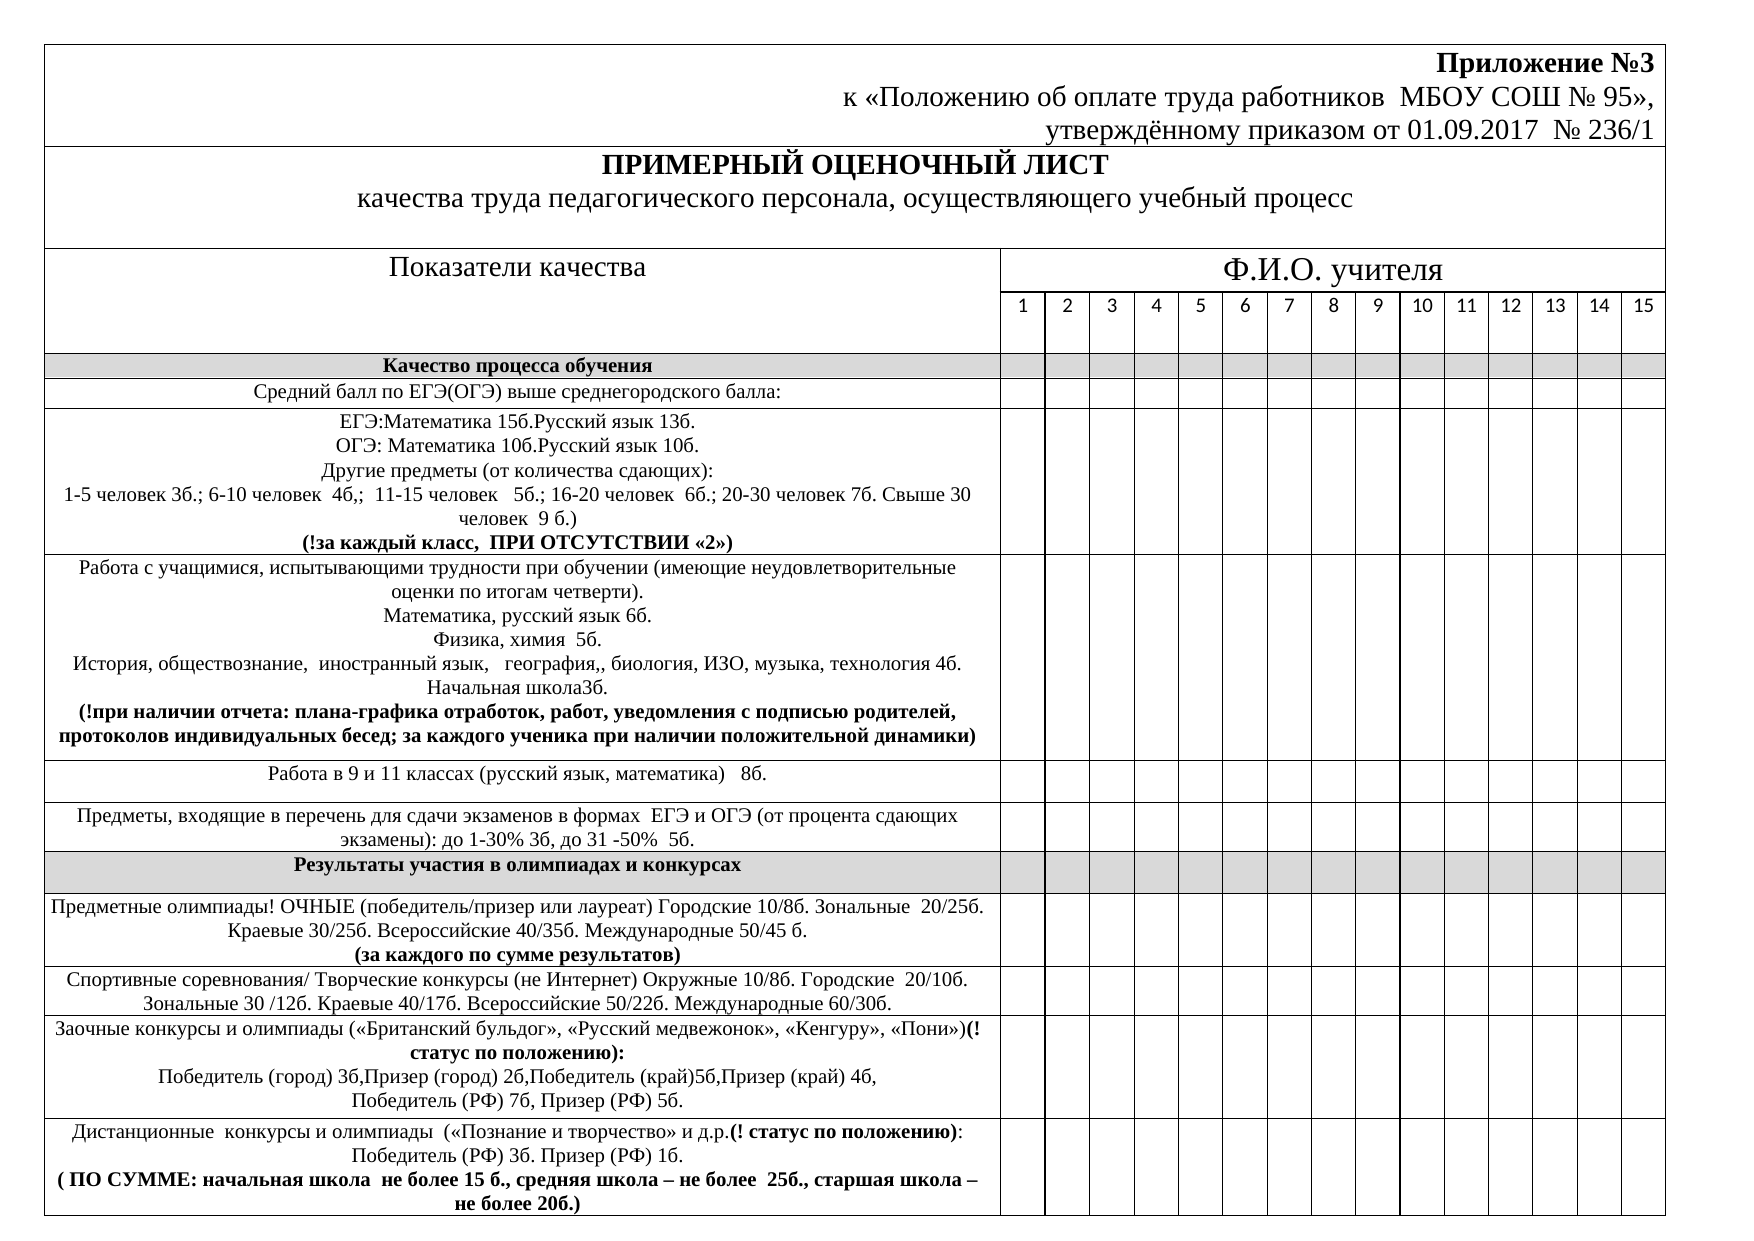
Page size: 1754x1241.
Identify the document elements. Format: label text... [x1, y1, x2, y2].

table_cell [1356, 1016, 1399, 1117]
table_cell [1356, 894, 1399, 966]
table_cell Качество процесса обучения [45, 354, 1000, 377]
table_cell [1268, 852, 1311, 893]
table_cell [1533, 803, 1577, 851]
table_cell [1622, 803, 1665, 851]
table_cell [1356, 761, 1399, 802]
table_cell [1268, 894, 1311, 966]
table_cell [1445, 761, 1488, 802]
table_cell [1312, 967, 1355, 1015]
table_cell [1622, 1119, 1665, 1215]
table_cell [1312, 1119, 1355, 1215]
table_cell [1135, 761, 1178, 802]
table_cell [1223, 1119, 1267, 1215]
table_cell [1046, 803, 1089, 851]
table_cell [1312, 379, 1355, 408]
table_cell [1578, 894, 1621, 966]
table_cell [1533, 894, 1577, 966]
table_cell [1356, 409, 1399, 554]
table_cell Предметные олимпиады! ОЧНЫЕ (победитель/призер или лауреат) Городские 10/8б. Зональные 20/25б. Краевые 30/25б. Всероссийские 40/35б. Международные 50/45 б. (за каждого по сумме результатов) [45, 894, 1000, 966]
table_cell [1622, 894, 1665, 966]
table_cell [1489, 379, 1532, 408]
table_cell [1090, 761, 1134, 802]
table_cell [1622, 409, 1665, 554]
table_cell [1578, 1016, 1621, 1117]
table_cell [1268, 354, 1311, 377]
table_cell [1046, 1119, 1089, 1215]
table_cell [1489, 761, 1532, 802]
table_cell [1046, 894, 1089, 966]
table_cell [1401, 1119, 1444, 1215]
table_cell [1268, 967, 1311, 1015]
table_cell [1312, 852, 1355, 893]
table_cell [1223, 967, 1267, 1015]
table_cell [1445, 555, 1488, 760]
table_cell [1578, 409, 1621, 554]
table_cell [1223, 409, 1267, 554]
table_cell [1622, 354, 1665, 377]
table_cell 5 [1179, 293, 1222, 352]
table_cell [1312, 803, 1355, 851]
table_cell [1001, 1016, 1044, 1117]
table_cell [1001, 409, 1044, 554]
table_cell [1445, 852, 1488, 893]
table_cell [1356, 379, 1399, 408]
table_cell [1489, 803, 1532, 851]
table_cell Показатели качества [45, 249, 1000, 352]
table_cell [1179, 967, 1222, 1015]
table_cell [1090, 894, 1134, 966]
table_cell 1 [1001, 293, 1044, 352]
table_cell [1578, 354, 1621, 377]
table_cell [1223, 894, 1267, 966]
table_cell [1179, 803, 1222, 851]
table_cell [1001, 1119, 1044, 1215]
table_cell [1135, 852, 1178, 893]
table_cell [1268, 409, 1311, 554]
table_header Приложение №3 к «Положению об оплате труда работников МБОУ СОШ № 95», утверждённому приказом от 01.09.2017 № 236/1 [45, 45, 1665, 146]
table_cell [1445, 1016, 1488, 1117]
table_cell 12 [1489, 293, 1532, 352]
table_cell [1223, 1016, 1267, 1117]
table_cell [1489, 852, 1532, 893]
table_cell [1001, 967, 1044, 1015]
table_cell [1533, 1016, 1577, 1117]
table_cell [1356, 354, 1399, 377]
table_cell [1401, 409, 1444, 554]
table_cell [1090, 1119, 1134, 1215]
table_cell [1268, 1016, 1311, 1117]
table_cell 6 [1223, 293, 1267, 352]
table_cell [1046, 852, 1089, 893]
table_cell [1179, 555, 1222, 760]
table_cell [1356, 852, 1399, 893]
table_cell Предметы, входящие в перечень для сдачи экзаменов в формах ЕГЭ и ОГЭ (от процента сдающих экзамены): до 1-30% 3б, до 31 -50% 5б. [45, 803, 1000, 851]
table_cell 3 [1090, 293, 1134, 352]
table_cell [1268, 803, 1311, 851]
table_cell [1090, 852, 1134, 893]
table_cell [1578, 379, 1621, 408]
table_cell [1445, 409, 1488, 554]
table_cell [1179, 354, 1222, 377]
table_cell [1445, 894, 1488, 966]
table_cell [1135, 354, 1178, 377]
table_cell [1090, 379, 1134, 408]
table_cell [1622, 555, 1665, 760]
table_cell [1533, 354, 1577, 377]
table_cell Ф.И.О. учителя [1001, 249, 1665, 291]
table_cell [1489, 555, 1532, 760]
table_cell 11 [1445, 293, 1488, 352]
table_cell [1179, 1016, 1222, 1117]
table_cell [1135, 555, 1178, 760]
table_cell [1489, 1016, 1532, 1117]
table_cell [1401, 354, 1444, 377]
table_cell 9 [1356, 293, 1399, 352]
table_cell [1001, 761, 1044, 802]
table_cell 13 [1533, 293, 1577, 352]
table_cell ПРИМЕРНЫЙ ОЦЕНОЧНЫЙ ЛИСТ качества труда педагогического персонала, осуществляющего учебный процесс [45, 147, 1665, 248]
table_cell [1179, 409, 1222, 554]
table_cell Спортивные соревнования/ Творческие конкурсы (не Интернет) Окружные 10/8б. Городские 20/10б. Зональные 30 /12б. Краевые 40/17б. Всероссийские 50/22б. Международные 60/30б. [45, 967, 1000, 1015]
table_cell [1401, 761, 1444, 802]
table_cell [1578, 555, 1621, 760]
table_cell [1001, 803, 1044, 851]
table_cell [1489, 409, 1532, 554]
table_cell [1533, 967, 1577, 1015]
table_cell [1622, 967, 1665, 1015]
table_cell [1489, 967, 1532, 1015]
table_cell [1268, 379, 1311, 408]
table_cell [1533, 761, 1577, 802]
table_cell Дистанционные конкурсы и олимпиады («Познание и творчество» и д.р.(! статус по положению): Победитель (РФ) 3б. Призер (РФ) 1б. ( ПО СУММЕ: начальная школа не более 15 б., средняя школа – не более 25б., старшая школа – не более 20б.) [45, 1119, 1000, 1215]
table_cell [1090, 967, 1134, 1015]
table_cell [1312, 354, 1355, 377]
table_cell [1001, 894, 1044, 966]
table_cell [1223, 354, 1267, 377]
table_cell 4 [1135, 293, 1178, 352]
table_cell [1445, 967, 1488, 1015]
table_cell [1445, 379, 1488, 408]
table_cell [1001, 354, 1044, 377]
table_cell [1046, 555, 1089, 760]
table_cell [1489, 894, 1532, 966]
table_cell [1401, 967, 1444, 1015]
table_cell [1312, 409, 1355, 554]
table_cell [1135, 409, 1178, 554]
table_cell [1268, 555, 1311, 760]
table_cell [1533, 1119, 1577, 1215]
table_cell ЕГЭ:Математика 15б.Русский язык 13б. ОГЭ: Математика 10б.Русский язык 10б. Другие предметы (от количества сдающих): 1-5 человек 3б.; 6-10 человек 4б,; 11-15 человек 5б.; 16-20 человек 6б.; 20-30 человек 7б. Свыше 30 человек 9 б.) (!за каждый класс, ПРИ ОТСУТСТВИИ «2») [45, 409, 1000, 554]
table_cell [1622, 379, 1665, 408]
table_cell [1533, 379, 1577, 408]
table_cell [1268, 761, 1311, 802]
table_cell [1445, 354, 1488, 377]
table_cell [1090, 409, 1134, 554]
table_cell [1135, 1119, 1178, 1215]
table_cell [1135, 967, 1178, 1015]
table_cell 7 [1268, 293, 1311, 352]
table_cell [1578, 967, 1621, 1015]
table_cell [1533, 555, 1577, 760]
table_cell [1179, 379, 1222, 408]
table_cell [1001, 852, 1044, 893]
table_cell [1622, 852, 1665, 893]
table_cell [1090, 354, 1134, 377]
table_cell 14 [1578, 293, 1621, 352]
table_cell [1312, 555, 1355, 760]
table_cell [1090, 803, 1134, 851]
table_cell Заочные конкурсы и олимпиады («Британский бульдог», «Русский медвежонок», «Кенгуру», «Пони»)(! статус по положению): Победитель (город) 3б,Призер (город) 2б,Победитель (край)5б,Призер (край) 4б, Победитель (РФ) 7б, Призер (РФ) 5б. [45, 1016, 1000, 1117]
table_cell [1090, 555, 1134, 760]
table_cell [1179, 894, 1222, 966]
table_cell [1578, 1119, 1621, 1215]
table_cell [1268, 1119, 1311, 1215]
table_cell Средний балл по ЕГЭ(ОГЭ) выше среднегородского балла: [45, 379, 1000, 408]
table_cell 10 [1401, 293, 1444, 352]
table_cell [1401, 379, 1444, 408]
table_cell 2 [1046, 293, 1089, 352]
table_cell 8 [1312, 293, 1355, 352]
table_cell [1578, 803, 1621, 851]
table_cell [1223, 852, 1267, 893]
table_cell [1223, 555, 1267, 760]
table_cell [1356, 1119, 1399, 1215]
table_cell [1401, 894, 1444, 966]
table_cell [1445, 1119, 1488, 1215]
table_cell [1179, 852, 1222, 893]
table_cell [1312, 1016, 1355, 1117]
table_cell [1135, 379, 1178, 408]
table_cell [1622, 1016, 1665, 1117]
table_cell Работа в 9 и 11 классах (русский язык, математика) 8б. [45, 761, 1000, 802]
table_cell [1401, 852, 1444, 893]
table_cell [1135, 894, 1178, 966]
table_cell [1179, 1119, 1222, 1215]
table_cell [1223, 379, 1267, 408]
table_cell [1046, 761, 1089, 802]
table_cell [1135, 803, 1178, 851]
table_cell [1401, 803, 1444, 851]
table_cell [1179, 761, 1222, 802]
table_cell [1223, 761, 1267, 802]
table_cell [1090, 1016, 1134, 1117]
table_cell [1046, 967, 1089, 1015]
table_cell [1401, 1016, 1444, 1117]
table_cell [1356, 967, 1399, 1015]
table_cell [1356, 555, 1399, 760]
table_cell [1489, 1119, 1532, 1215]
table_cell Результаты участия в олимпиадах и конкурсах [45, 852, 1000, 893]
table_cell [1001, 555, 1044, 760]
table_cell [1046, 1016, 1089, 1117]
table_cell [1401, 555, 1444, 760]
table_cell [1356, 803, 1399, 851]
table_cell [1046, 379, 1089, 408]
table_cell [1533, 852, 1577, 893]
table_cell [1489, 354, 1532, 377]
table_cell Работа с учащимися, испытывающими трудности при обучении (имеющие неудовлетворительные оценки по итогам четверти). Математика, русский язык 6б. Физика, химия 5б. История, обществознание, иностранный язык, география,, биология, ИЗО, музыка, технология 4б. Начальная школа3б. (!при наличии отчета: плана-графика отработок, работ, уведомления с подписью родителей, протоколов индивидуальных бесед; за каждого ученика при наличии положительной динамики) [45, 555, 1000, 760]
table_cell [1578, 852, 1621, 893]
table_cell 15 [1622, 293, 1665, 352]
table_cell [1312, 894, 1355, 966]
table_cell [1223, 803, 1267, 851]
table_cell [1312, 761, 1355, 802]
table_cell [1001, 379, 1044, 408]
table_cell [1046, 409, 1089, 554]
table_cell [1135, 1016, 1178, 1117]
table_cell [1578, 761, 1621, 802]
table_cell [1445, 803, 1488, 851]
table_cell [1533, 409, 1577, 554]
table_cell [1622, 761, 1665, 802]
table_cell [1046, 354, 1089, 377]
